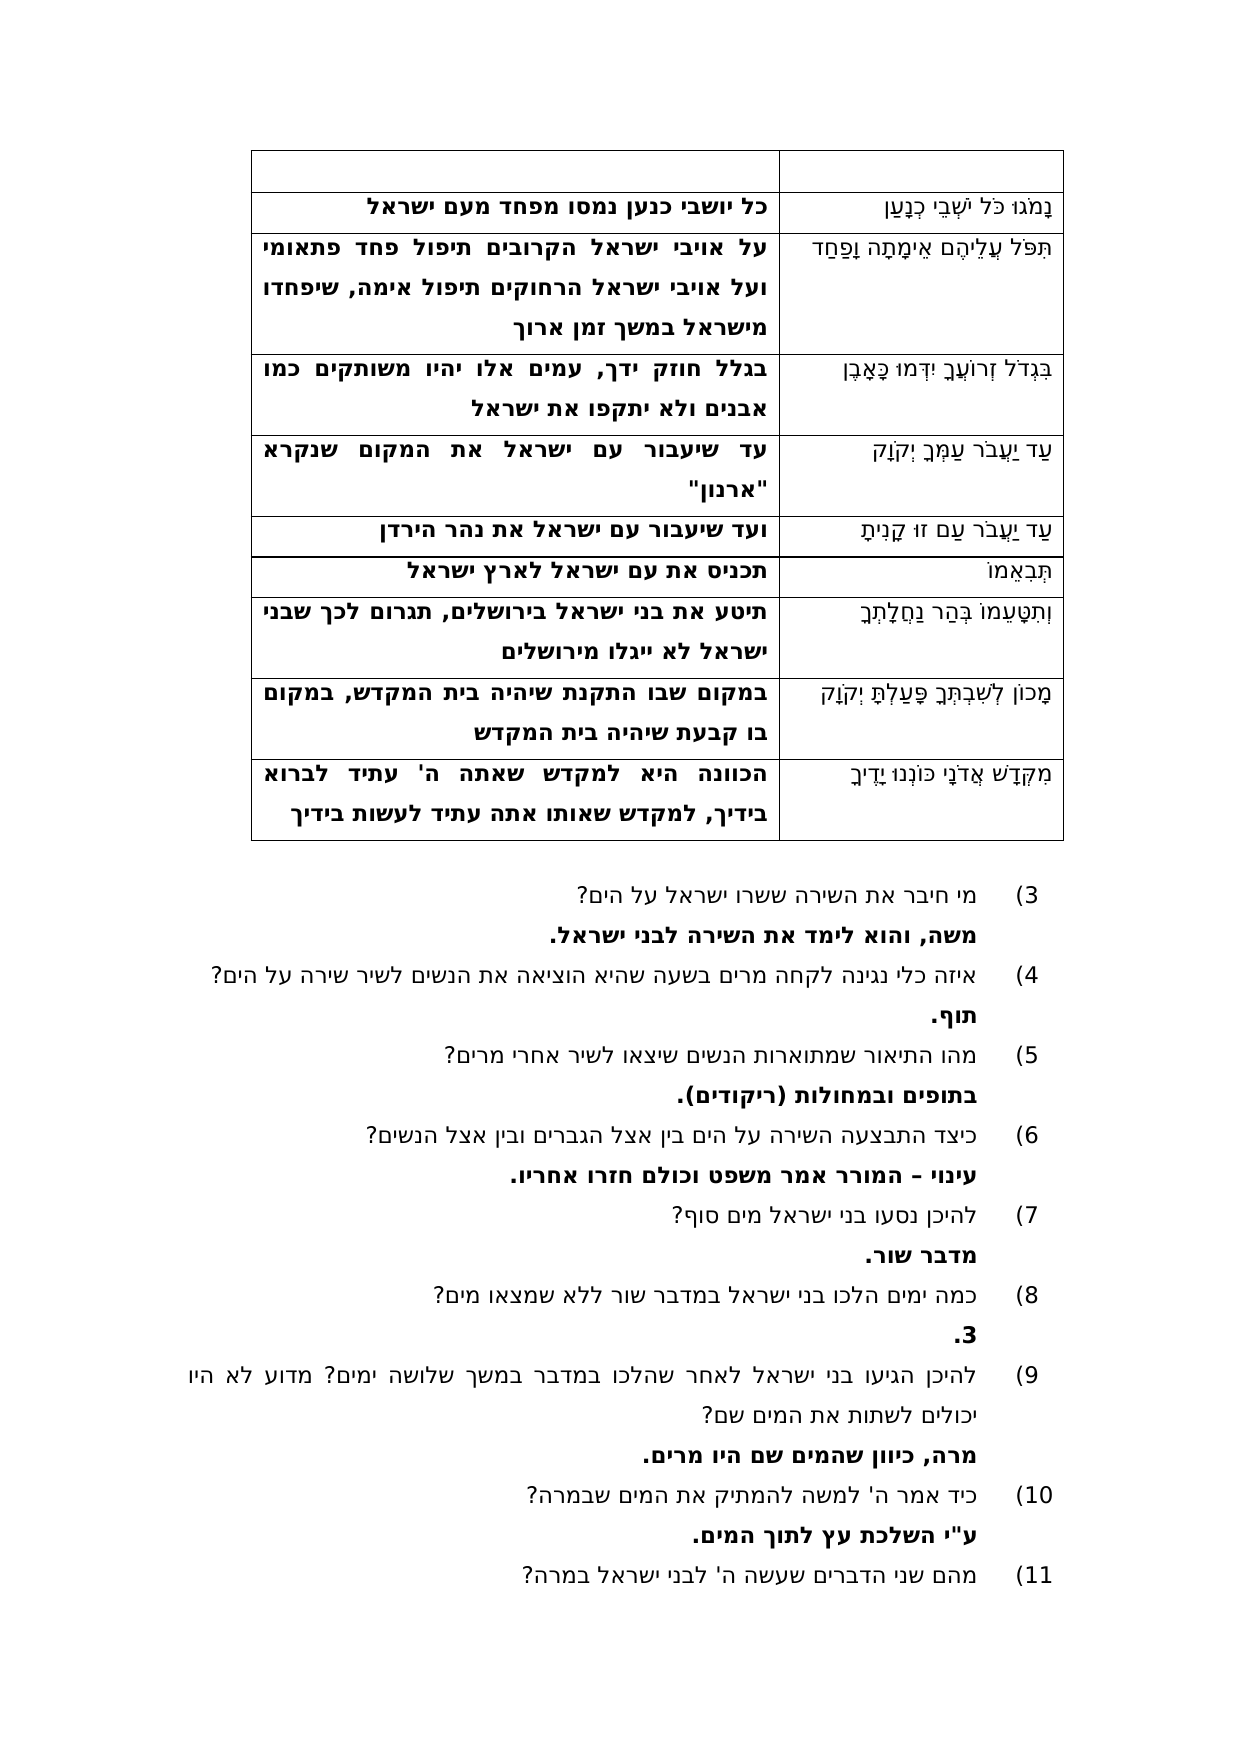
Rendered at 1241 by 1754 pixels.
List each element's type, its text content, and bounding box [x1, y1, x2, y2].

table_cell עַד יַעֲבֹר עַמְּךָ יְקֹוָק [780, 436, 1063, 516]
table_cell ועד שיעבור עם ישראל את נהר הירדן [252, 517, 779, 556]
table_cell מָכוֹן לְשִׁבְתְּךָ פָּעַלְתָּ יְקֹוָק [780, 679, 1063, 759]
list מהם שני הדברים שעשה ה' לבני ישראל במרה? [187, 1563, 1015, 1589]
list משה, והוא לימד את השירה לבני ישראל. [187, 923, 978, 949]
list מי חיבר את השירה ששרו ישראל על הים? [187, 883, 1015, 909]
table_cell נָמֹגוּ כֹּל יֹשְׁבֵי כְנָעַן [780, 193, 1063, 233]
table_cell במקום שבו התקנת שיהיה בית המקדש, במקום בו קבעת שיהיה בית המקדש [252, 679, 779, 759]
list בתופים ובמחולות (ריקודים). [187, 1083, 978, 1109]
table_cell הכוונה היא למקדש שאתה ה' עתיד לברוא בידיך, למקדש שאותו אתה עתיד לעשות בידיך [252, 760, 779, 840]
list כיד אמר ה' למשה להמתיק את המים שבמרה? [187, 1483, 1015, 1509]
table_cell מִקְּדָשׁ אֲדֹנָי כּוֹנְנוּ יָדֶיךָ [780, 760, 1063, 840]
list מדבר שור. [187, 1243, 978, 1269]
list מרה, כיוון שהמים שם היו מרים. [187, 1443, 978, 1469]
list כמה ימים הלכו בני ישראל במדבר שור ללא שמצאו מים? [187, 1283, 1015, 1309]
list עינוי – המורר אמר משפט וכולם חזרו אחריו. [187, 1163, 978, 1189]
list איזה כלי נגינה לקחה מרים בשעה שהיא הוציאה את הנשים לשיר שירה על הים? [187, 963, 1015, 989]
list להיכן הגיעו בני ישראל לאחר שהלכו במדבר במשך שלושה ימים? מדוע לא היו יכולים לשתות את המים שם? [187, 1363, 1015, 1429]
table_cell תיטע את בני ישראל בירושלים, תגרום לכך שבני ישראל לא ייגלו מירושלים [252, 598, 779, 678]
table_cell בגלל חוזק ידך, עמים אלו יהיו משותקים כמו אבנים ולא יתקפו את ישראל [252, 355, 779, 435]
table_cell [780, 151, 1063, 192]
list להיכן נסעו בני ישראל מים סוף? [187, 1203, 1015, 1229]
list 3. [187, 1323, 978, 1349]
table_cell עד שיעבור עם ישראל את המקום שנקרא "ארנון" [252, 436, 779, 516]
list ע"י השלכת עץ לתוך המים. [187, 1523, 978, 1549]
table_cell בִּגְדֹל זְרוֹעֲךָ יִדְּמוּ כָּאָבֶן [780, 355, 1063, 435]
list תוף. [187, 1003, 978, 1029]
list כיצד התבצעה השירה על הים בין אצל הגברים ובין אצל הנשים? [187, 1123, 1015, 1149]
table_cell תִּפֹּל עֲלֵיהֶם אֵימָתָה וָפַחַד [780, 234, 1063, 354]
table_cell וְתִטָּעֵמוֹ בְּהַר נַחֲלָתְךָ [780, 598, 1063, 678]
list מהו התיאור שמתוארות הנשים שיצאו לשיר אחרי מרים? [187, 1043, 1015, 1069]
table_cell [252, 151, 779, 192]
table_cell כל יושבי כנען נמסו מפחד מעם ישראל [252, 193, 779, 233]
table_cell תכניס את עם ישראל לארץ ישראל [252, 558, 779, 597]
table_cell על אויבי ישראל הקרובים תיפול פחד פתאומי ועל אויבי ישראל הרחוקים תיפול אימה, שיפחדו מישראל במשך זמן ארוך [252, 234, 779, 354]
table_cell עַד יַעֲבֹר עַם זוּ קָנִיתָ [780, 517, 1063, 556]
table_cell תְּבִאֵמוֹ [780, 558, 1063, 597]
